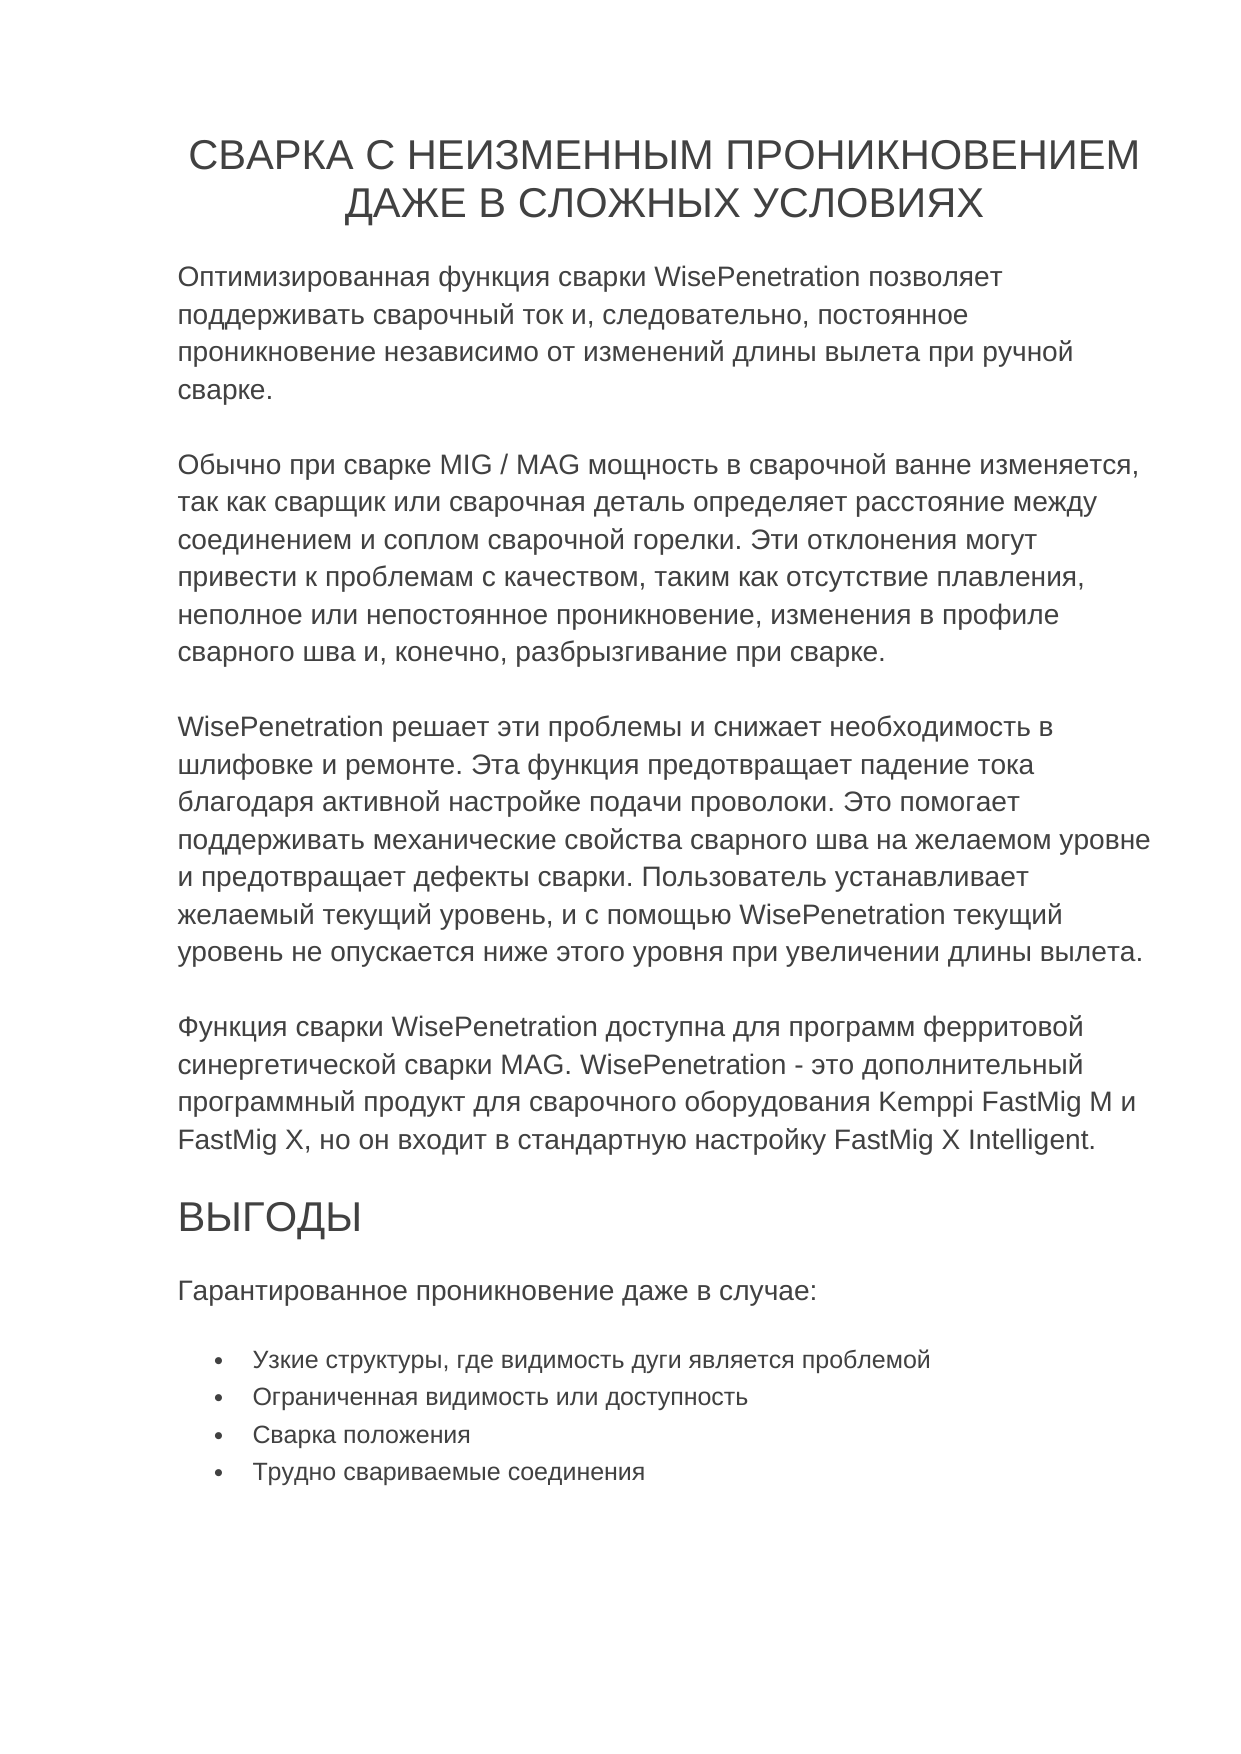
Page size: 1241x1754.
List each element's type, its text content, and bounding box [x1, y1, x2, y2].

text WisePenetration решает эти проблемы и снижает необходимость в шлифовке и ремонте. Эта функция предотвращает падение тока благодаря активной настройке подачи проволоки. Это помогает поддерживать механические свойства сварного шва на желаемом уровне и предотвращает дефекты сварки. Пользователь устанавливает желаемый текущий уровень, и с помощью WisePenetration текущий уровень не опускается ниже этого уровня при увеличении длины вылета. [177, 705, 1152, 968]
subtitle СВАРКА С НЕИЗМЕННЫМ ПРОНИКНОВЕНИЕМ ДАЖЕ В СЛОЖНЫХ УСЛОВИЯХ [177, 131, 1152, 226]
text Гарантированное проникновение даже в случае: [177, 1269, 1152, 1307]
list Ограниченная видимость или доступность [215, 1373, 1152, 1411]
text ВЫГОДЫ [177, 1193, 1152, 1241]
list Трудно свариваемые соединения [215, 1448, 1152, 1486]
text Обычно при сварке MIG / MAG мощность в сварочной ванне изменяется, так как сварщик или сварочная деталь определяет расстояние между соединением и соплом сварочной горелки. Эти отклонения могут привести к проблемам с качеством, таким как отсутствие плавления, неполное или непостоянное проникновение, изменения в профиле сварного шва и, конечно, разбрызгивание при сварке. [177, 443, 1152, 668]
list Сварка положения [215, 1411, 1152, 1448]
list Узкие структуры, где видимость дуги является проблемой [215, 1336, 1152, 1373]
text Функция сварки WisePenetration доступна для программ ферритовой синергетической сварки MAG. WisePenetration - это дополнительный программный продукт для сварочного оборудования Kemppi FastMig M и FastMig X, но он входит в стандартную настройку FastMig X Intelligent. [177, 1005, 1152, 1155]
text Оптимизированная функция сварки WisePenetration позволяет поддерживать сварочный ток и, следовательно, постоянное проникновение независимо от изменений длины вылета при ручной сварке. [177, 255, 1152, 405]
